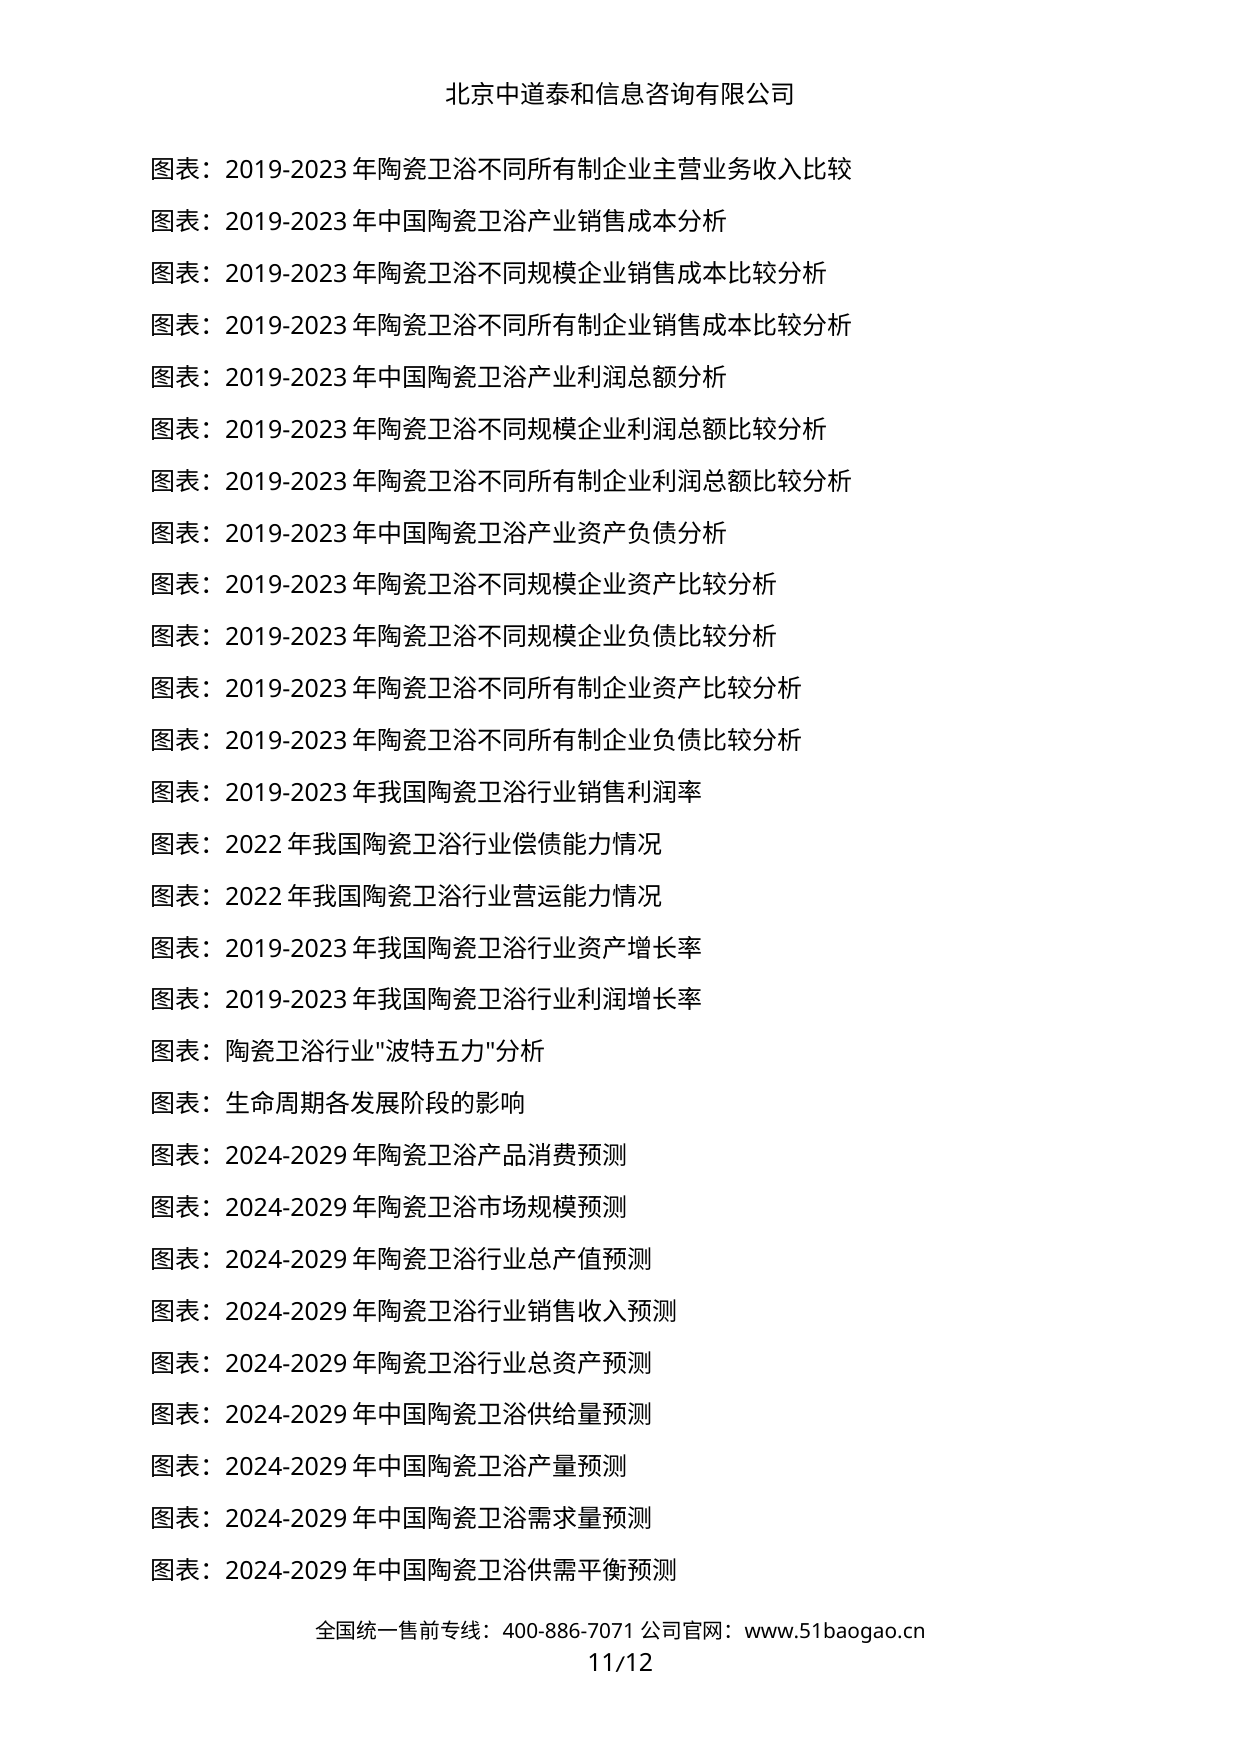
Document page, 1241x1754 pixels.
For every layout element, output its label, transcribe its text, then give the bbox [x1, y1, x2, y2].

text 图表：2019-2023年陶瓷卫浴不同所有制企业资产比较分析 [150, 669, 1090, 705]
text 图表：陶瓷卫浴行业"波特五力"分析 [150, 1032, 1090, 1068]
text 图表：2019-2023年陶瓷卫浴不同所有制企业销售成本比较分析 [150, 306, 1090, 342]
text 图表：2022年我国陶瓷卫浴行业营运能力情况 [150, 876, 1090, 912]
text 图表：2019-2023年陶瓷卫浴不同所有制企业负债比较分析 [150, 721, 1090, 757]
text 图表：2024-2029年陶瓷卫浴市场规模预测 [150, 1187, 1090, 1224]
text 图表：2019-2023年中国陶瓷卫浴产业利润总额分析 [150, 357, 1090, 394]
text 图表：2019-2023年我国陶瓷卫浴行业利润增长率 [150, 980, 1090, 1016]
text 图表：2022年我国陶瓷卫浴行业偿债能力情况 [150, 824, 1090, 861]
text 图表：2024-2029年陶瓷卫浴行业总产值预测 [150, 1239, 1090, 1276]
text 图表：2019-2023年我国陶瓷卫浴行业资产增长率 [150, 928, 1090, 964]
text 图表：2024-2029年中国陶瓷卫浴供给量预测 [150, 1395, 1090, 1431]
text 图表：2024-2029年中国陶瓷卫浴产量预测 [150, 1447, 1090, 1483]
text 图表：2019-2023年陶瓷卫浴不同所有制企业利润总额比较分析 [150, 461, 1090, 497]
text 图表：2024-2029年中国陶瓷卫浴供需平衡预测 [150, 1551, 1090, 1587]
text 图表：2019-2023年陶瓷卫浴不同规模企业利润总额比较分析 [150, 409, 1090, 446]
text 图表：生命周期各发展阶段的影响 [150, 1084, 1090, 1120]
text 图表：2024-2029年陶瓷卫浴产品消费预测 [150, 1136, 1090, 1172]
text 图表：2019-2023年陶瓷卫浴不同规模企业销售成本比较分析 [150, 254, 1090, 290]
text 图表：2019-2023年中国陶瓷卫浴产业资产负债分析 [150, 513, 1090, 549]
text 图表：2019-2023年陶瓷卫浴不同规模企业资产比较分析 [150, 565, 1090, 601]
text 图表：2019-2023年我国陶瓷卫浴行业销售利润率 [150, 772, 1090, 809]
text 图表：2019-2023年中国陶瓷卫浴产业销售成本分析 [150, 202, 1090, 238]
text 图表：2024-2029年陶瓷卫浴行业总资产预测 [150, 1343, 1090, 1379]
text 图表：2019-2023年陶瓷卫浴不同规模企业负债比较分析 [150, 617, 1090, 653]
text 图表：2024-2029年陶瓷卫浴行业销售收入预测 [150, 1291, 1090, 1327]
text 图表：2019-2023年陶瓷卫浴不同所有制企业主营业务收入比较 [150, 150, 1090, 186]
text 图表：2024-2029年中国陶瓷卫浴需求量预测 [150, 1499, 1090, 1535]
